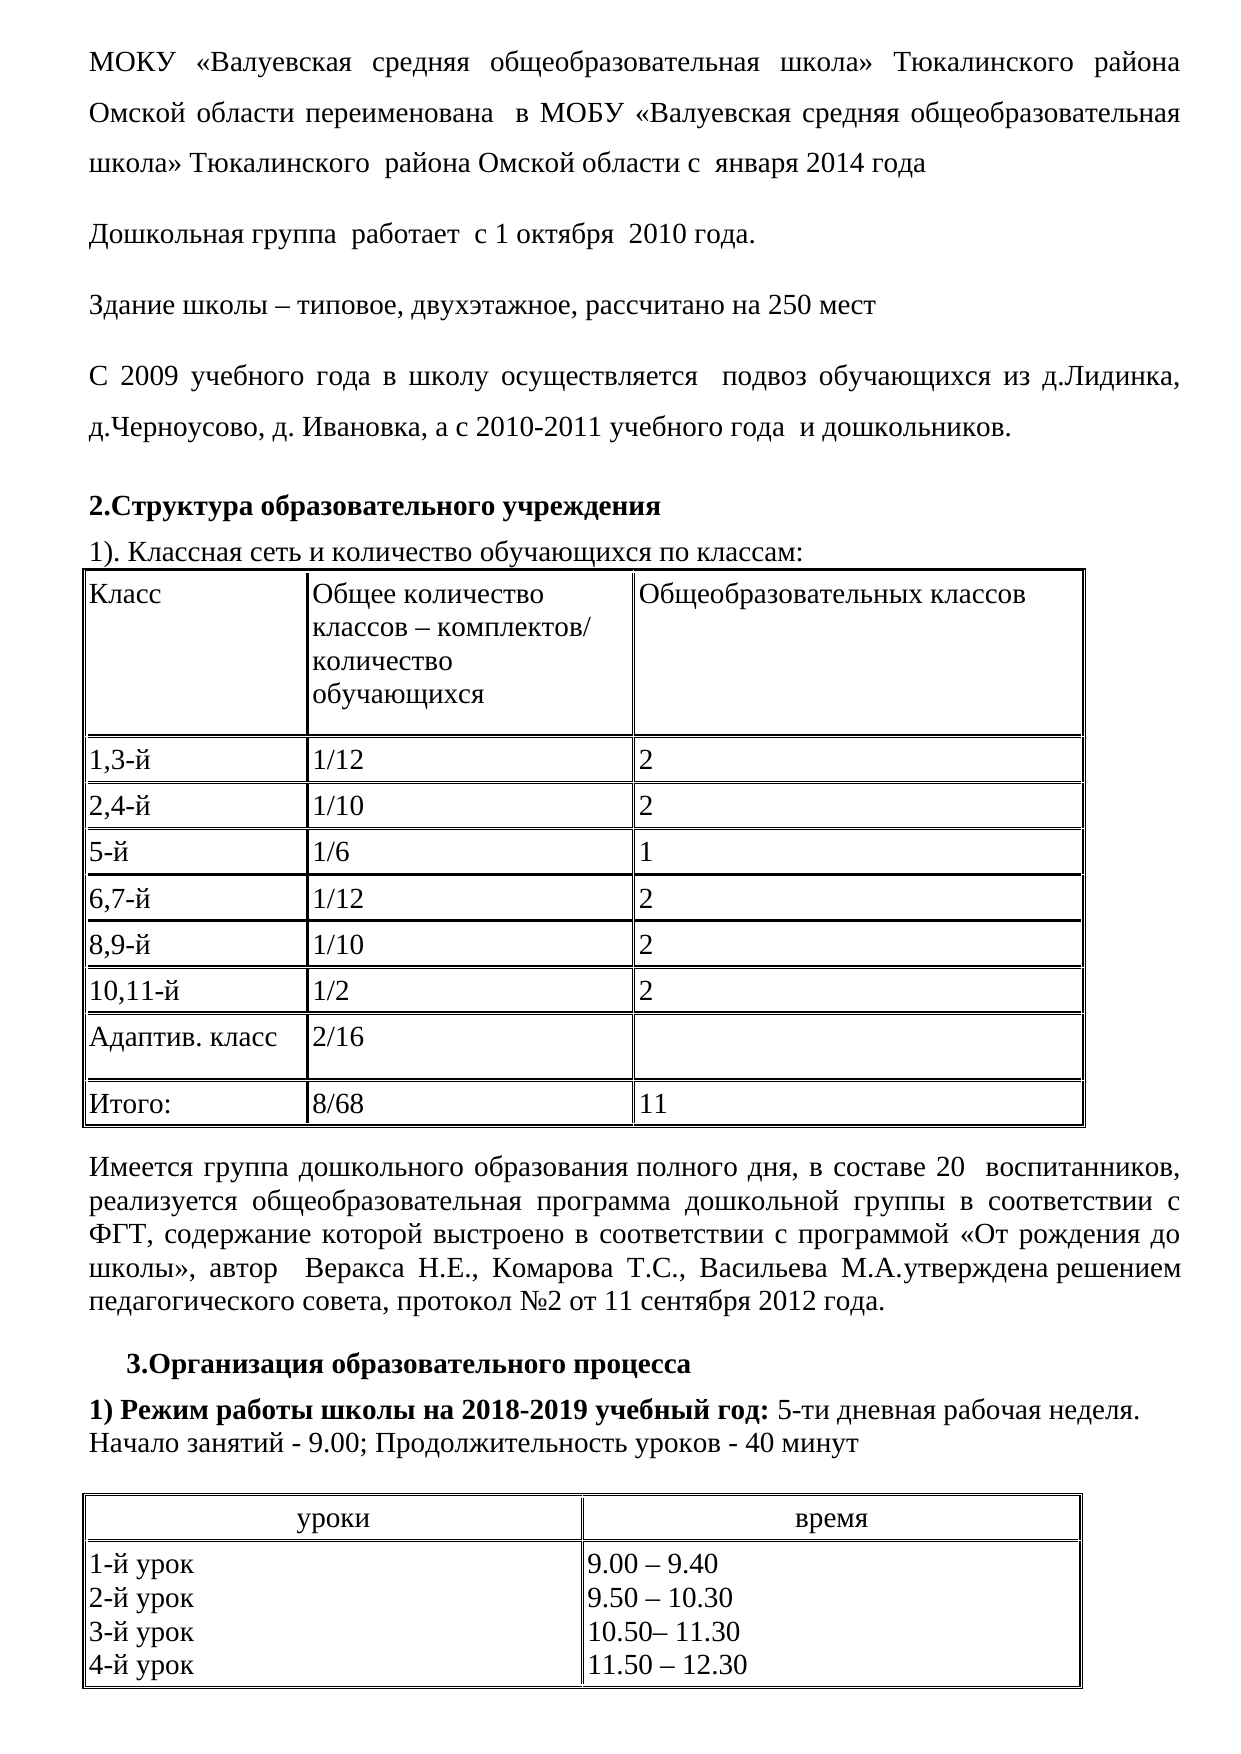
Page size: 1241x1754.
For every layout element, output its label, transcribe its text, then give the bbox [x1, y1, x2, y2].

text 2.Структура образовательного учреждения [89, 488, 1181, 522]
table_cell 2/16 [309, 1015, 632, 1078]
text Дошкольная группа работает с 1 октября 2010 года. [89, 216, 1181, 250]
table_header Класс [86, 571, 307, 734]
table_cell 11 [634, 1078, 1083, 1124]
text Здание школы – типовое, двухэтажное, рассчитано на 250 мест [89, 287, 1181, 321]
table_cell 10,11-й [86, 965, 306, 1011]
text 3.Организация образовательного процесса [126, 1346, 1181, 1379]
table_cell 1,3-й [86, 734, 306, 781]
table_cell 6,7-й [84, 873, 306, 919]
text Начало занятий - 9.00; Продолжительность уроков - 40 минут [89, 1426, 1181, 1459]
text Имеется группа дошкольного образования полного дня, в составе 20 воспитанников, реализуется общеобразовательная программа дошкольной группы в соответствии с ФГТ, содержание которой выстроено в соответствии с программой «От рождения до школы», автор Веракса Н.Е., Комарова Т.С., Васильева М.А.утверждена решением педагогического совета, протокол №2 от 11 сентября 2012 года. [89, 1149, 1181, 1317]
table_cell 2 [635, 919, 1082, 965]
text 1) Режим работы школы на 2018-2019 учебный год: 5-ти дневная рабочая неделя. [89, 1392, 1181, 1426]
table_cell 2 [635, 965, 1083, 1011]
table_cell Итого: [86, 1078, 307, 1124]
table_cell 8,9-й [86, 919, 306, 965]
table_cell 1/12 [309, 738, 632, 781]
table_cell 1/12 [309, 876, 632, 919]
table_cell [583, 1539, 1081, 1686]
table_cell 2 [635, 873, 1084, 919]
table_header Общеобразовательных классов [634, 571, 1082, 734]
table_header Общее количество классов – комплектов/ количество обучающихся [307, 571, 634, 734]
table_cell 1/2 [309, 969, 632, 1011]
table_header уроки [86, 1496, 582, 1539]
text С 2009 учебного года в школу осуществляется подвоз обучающихся из д.Лидинка, д.Черноусово, д. Ивановка, а с 2010-2011 учебного года и дошкольников. [89, 358, 1181, 442]
table_cell [635, 1011, 1083, 1078]
table_cell 2 [635, 734, 1083, 781]
text 1). Классная сеть и количество обучающихся по классам: [89, 534, 1181, 568]
table_cell 1/10 [309, 784, 632, 827]
table_cell 1/6 [309, 830, 632, 873]
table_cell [84, 1539, 582, 1686]
text МОКУ «Валуевская средняя общеобразовательная школа» Тюкалинского района Омской области переименована в МОБУ «Валуевская средняя общеобразовательная школа» Тюкалинского района Омской области с января 2014 года [89, 44, 1181, 178]
table_cell 1/10 [309, 922, 632, 965]
table_cell 2,4-й [84, 781, 307, 827]
table_cell Адаптив. класс [86, 1011, 306, 1078]
table_cell 8/68 [307, 1082, 634, 1124]
table_cell 1 [634, 827, 1084, 873]
table_cell 5-й [84, 827, 307, 873]
table_cell 2 [634, 781, 1084, 827]
table_header время [583, 1496, 1079, 1539]
